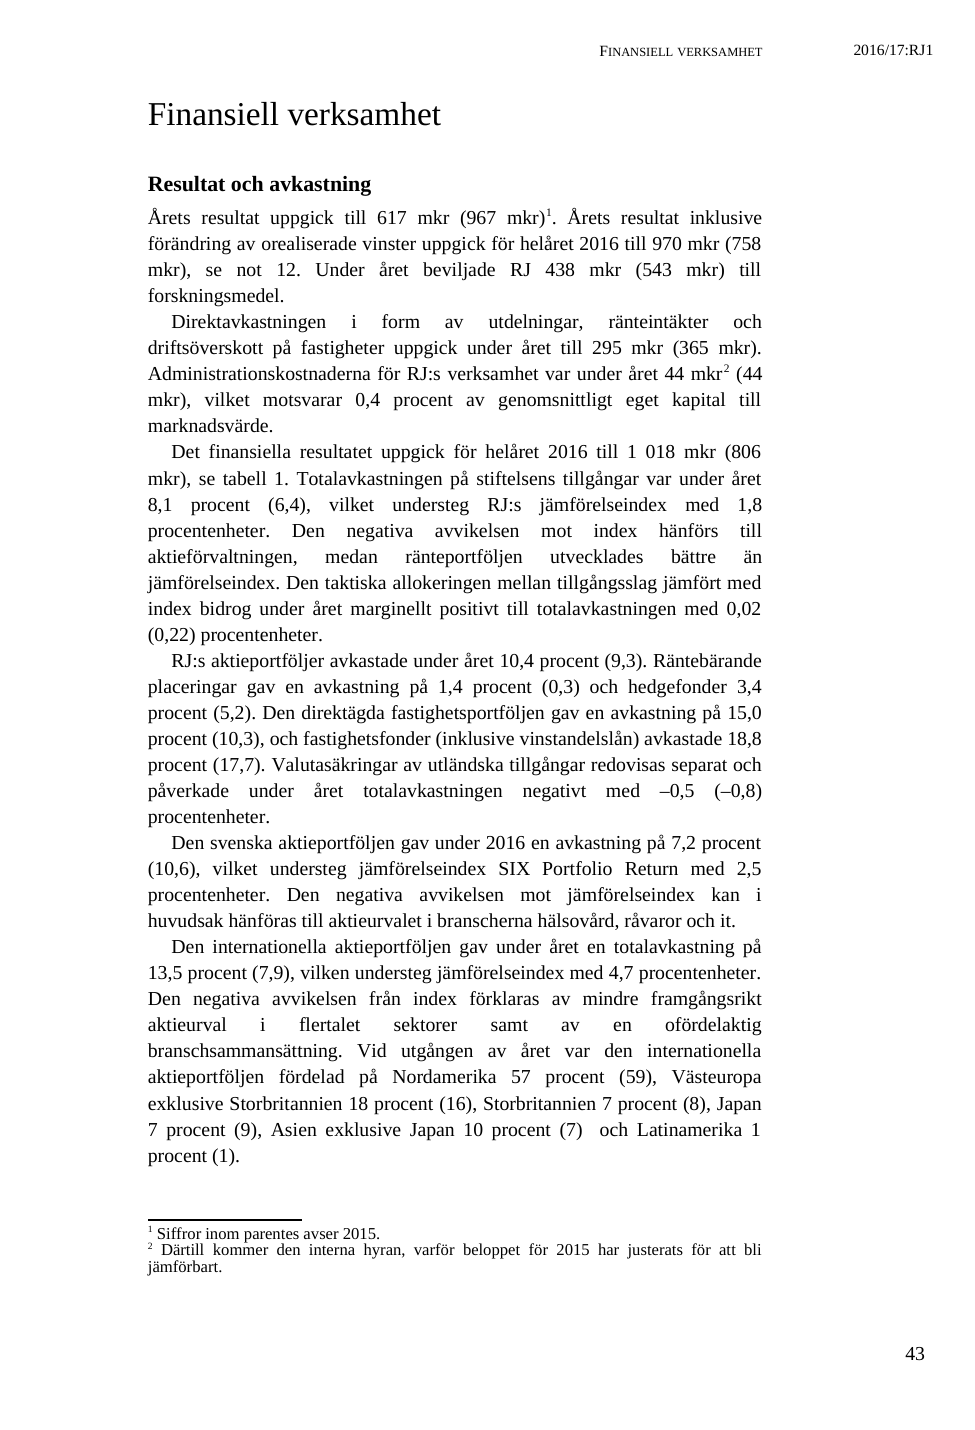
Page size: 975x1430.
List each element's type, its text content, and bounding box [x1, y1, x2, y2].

text Årets resultat uppgick till 617 mkr (967 mkr). Årets resultat inklusive förändring av orealiserade vinster uppgick för helåret 2016 till 970 mkr (758 mkr), se not 12. Under året beviljade RJ 438 mkr (543 mkr) till forskningsmedel. [148, 203, 762, 307]
text Den internationella aktieportföljen gav under året en totalavkastning på 13,5 procent (7,9), vilken understeg jämförelseindex med 4,7 procentenheter. Den negativa avvikelsen från index förklaras av mindre framgångsrikt aktieurval i flertalet sektorer samt av en ofördelaktig branschsammansättning. Vid utgången av året var den internationella aktieportföljen fördelad på Nordamerika 57 procent (59), Västeuropa exklusive Storbritannien 18 procent (16), Storbritannien 7 procent (8), Japan 7 procent (9), Asien exklusive Japan 10 procent (7) och Latinamerika 1 procent (1). [148, 932, 762, 1166]
subtitle Finansiell verksamhet [148, 94, 762, 133]
text Resultat och avkastning [148, 170, 762, 196]
text RJ:s aktieportföljer avkastade under året 10,4 procent (9,3). Räntebärande placeringar gav en avkastning på 1,4 procent (0,3) och hedgefonder 3,4 procent (5,2). Den direktägda fastighetsportföljen gav en avkastning på 15,0 procent (10,3), och fastighetsfonder (inklusive vinstandelslån) avkastade 18,8 procent (17,7). Valutasäkringar av utländska tillgångar redovisas separat och påverkade under året totalavkastningen negativt med –0,5 (–0,8) procentenheter. [148, 646, 762, 828]
text Direktavkastningen i form av utdelningar, ränteintäkter och driftsöverskott på fastigheter uppgick under året till 295 mkr (365 mkr). Administrationskostnaderna för RJ:s verksamhet var under året 44 mkr (44 mkr), vilket motsvarar 0,4 procent av genomsnittligt eget kapital till marknadsvärde. [148, 307, 762, 437]
text Det finansiella resultatet uppgick för helåret 2016 till 1 018 mkr (806 mkr), se tabell 1. Totalavkastningen på stiftelsens tillgångar var under året 8,1 procent (6,4), vilket understeg RJ:s jämförelseindex med 1,8 procentenheter. Den negativa avvikelsen mot index hänförs till aktieförvaltningen, medan ränteportföljen utvecklades bättre än jämförelseindex. Den taktiska allokeringen mellan tillgångsslag jämfört med index bidrog under året marginellt positivt till totalavkastningen med 0,02 (0,22) procentenheter. [148, 437, 762, 646]
text Den svenska aktieportföljen gav under 2016 en avkastning på 7,2 procent (10,6), vilket understeg jämförelseindex SIX Portfolio Return med 2,5 procentenheter. Den negativa avvikelsen mot jämförelseindex kan i huvudsak hänföras till aktieurvalet i branscherna hälsovård, råvaror och it. [148, 828, 762, 932]
